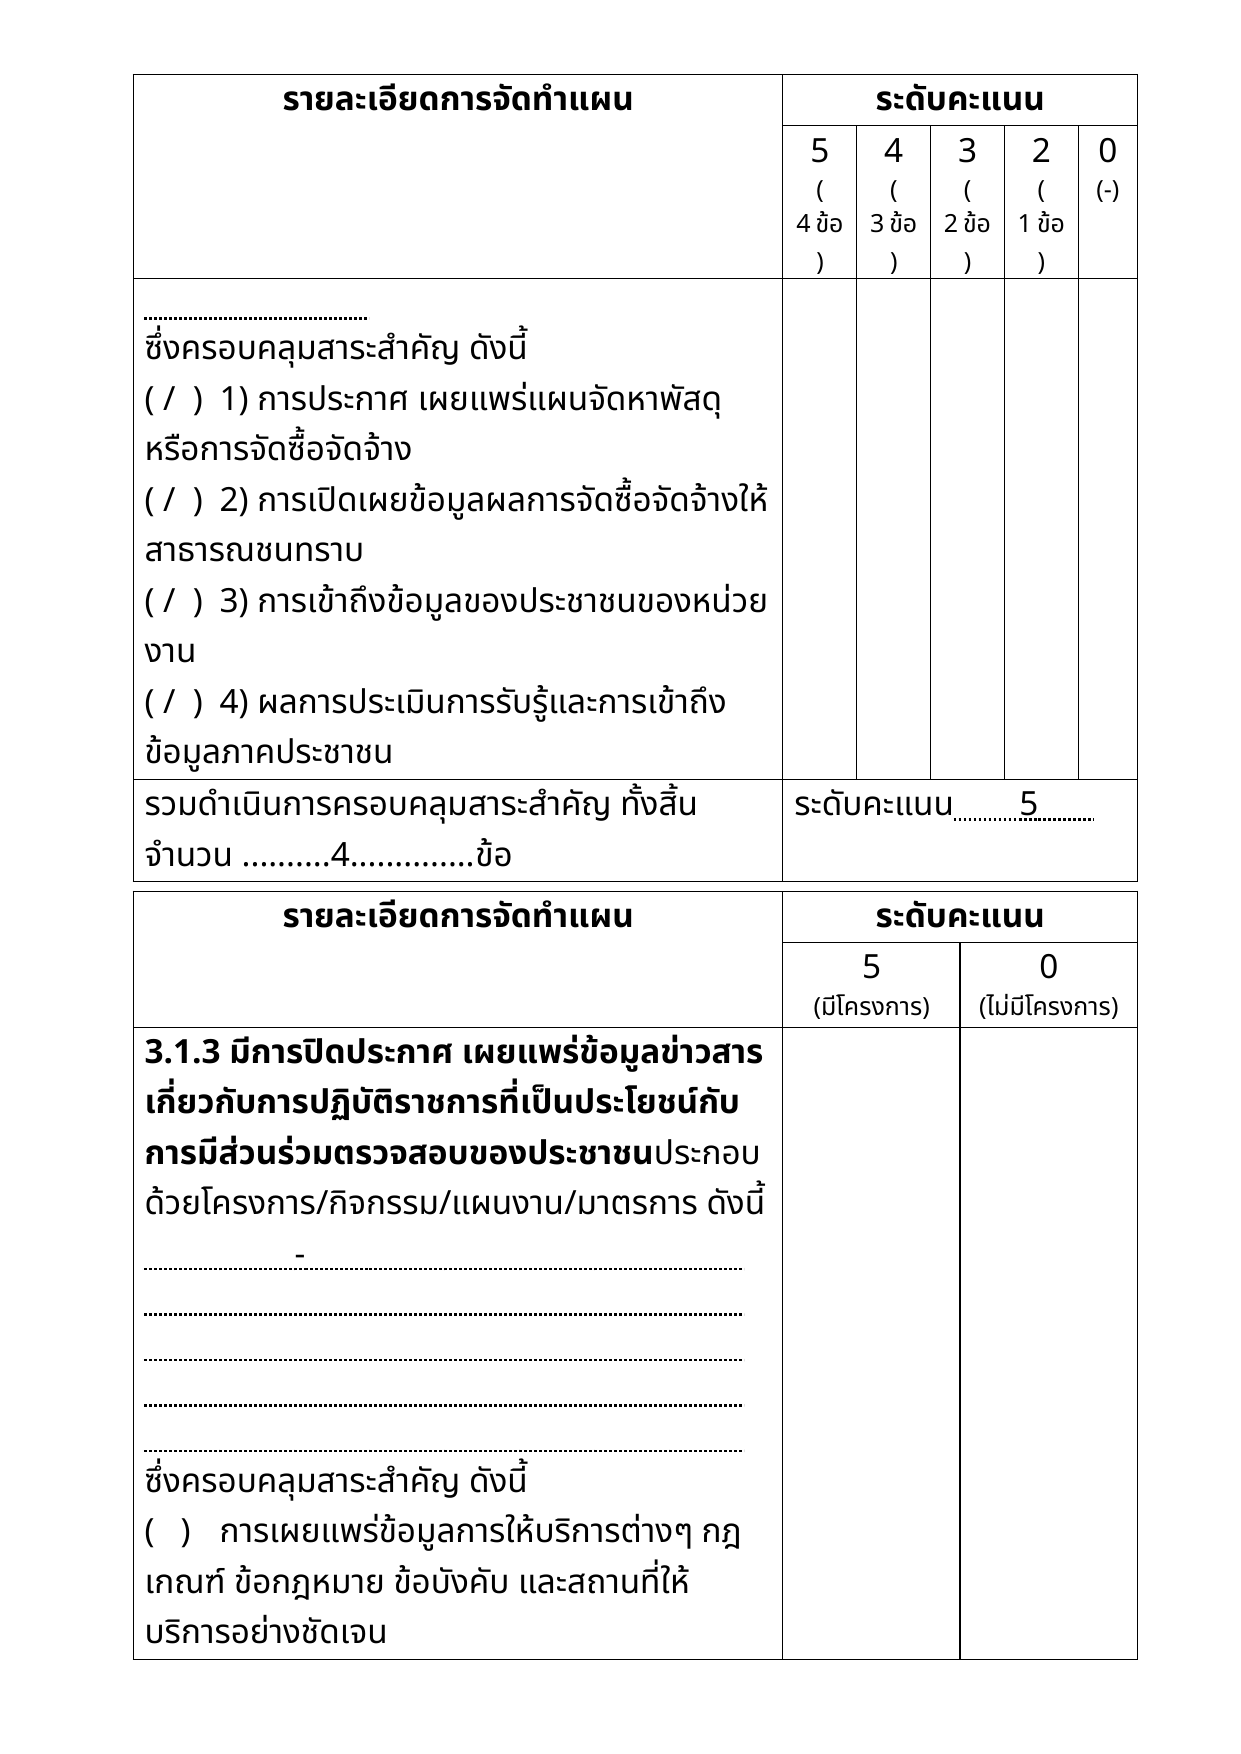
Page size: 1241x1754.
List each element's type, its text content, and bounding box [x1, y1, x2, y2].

table_header ระดับคะแนน [783, 75, 1137, 125]
table_cell 0 (ไม่มีโครงการ) [961, 943, 1137, 1027]
table_header รายละเอียดการจัดทำแผน [134, 892, 782, 1027]
table_header ระดับคะแนน [783, 892, 1137, 942]
table_cell 5 (4ข้อ) [783, 126, 856, 278]
table_cell รวมดำเนินการครอบคลุมสาระสำคัญ ทั้งสิ้น จำนวน ..........4..............ข้อ [134, 780, 782, 881]
table_cell [783, 279, 856, 779]
table_cell [783, 1028, 959, 1659]
table_cell [857, 279, 930, 779]
table_cell [961, 1028, 1137, 1659]
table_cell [134, 279, 782, 779]
table_cell ระดับคะแนน 5 [783, 780, 1137, 881]
table_cell 3.1.3 มีการปิดประกาศ เผยแพร่ข้อมูลข่าวสารเกี่ยวกับการปฏิบัติราชการที่เป็นประโยชน์กับการมีส่วนร่วมตรวจสอบของประชาชนประกอบด้วยโครงการ/กิจกรรม/แผนงาน/มาตรการ ดังนี้ - ซึ่งครอบคลุมสาระสำคัญ ดังนี้ ( ) การเผยแพร่ข้อมูลการให้บริการต่างๆ กฎเกณฑ์ ข้อกฎหมาย ข้อบังคับ และสถานที่ให้บริการอย่างชัดเจน [134, 1028, 782, 1659]
table_cell [931, 279, 1004, 779]
table_cell 2 (1ข้อ) [1005, 126, 1078, 278]
table_header รายละเอียดการจัดทำแผน [134, 75, 782, 278]
table_cell 0 (-) [1079, 126, 1137, 278]
table_cell 5 (มีโครงการ) [783, 943, 959, 1027]
table_cell 3 (2ข้อ) [931, 126, 1004, 278]
table_cell [1005, 279, 1078, 779]
table_cell 4 (3ข้อ) [857, 126, 930, 278]
table_cell [1079, 279, 1137, 779]
